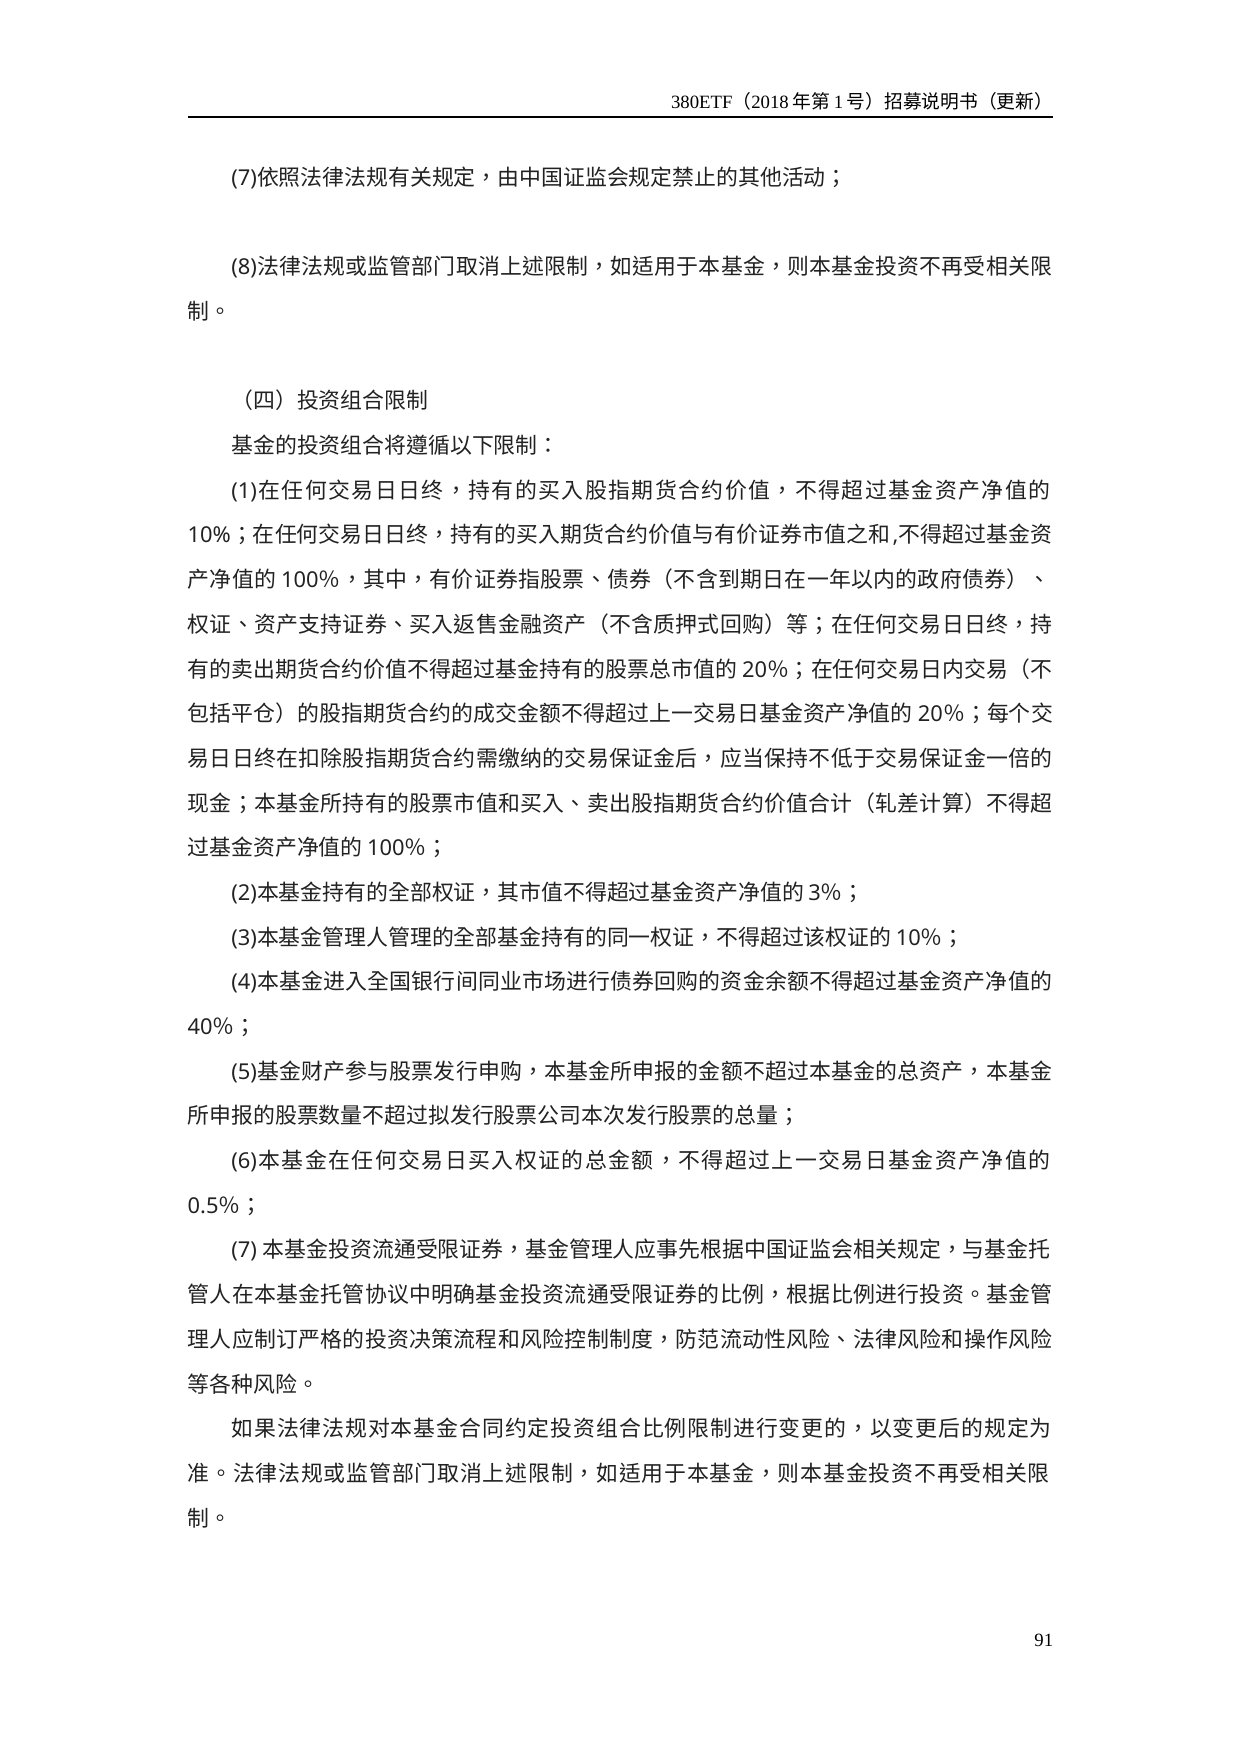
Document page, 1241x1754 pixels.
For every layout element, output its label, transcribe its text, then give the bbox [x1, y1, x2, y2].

text (3)本基金管理人管理的全部基金持有的同一权证，不得超过该权证的10％； [187, 922, 1053, 951]
text (6)本基金在任何交易日买入权证的总金额，不得超过上一交易日基金资产净值的0.5％； [187, 1145, 1053, 1219]
text (8)法律法规或监管部门取消上述限制，如适用于本基金，则本基金投资不再受相关限制。 [187, 251, 1053, 326]
text 如果法律法规对本基金合同约定投资组合比例限制进行变更的，以变更后的规定为准。法律法规或监管部门取消上述限制，如适用于本基金，则本基金投资不再受相关限制。 [187, 1413, 1053, 1532]
text (4)本基金进入全国银行间同业市场进行债券回购的资金余额不得超过基金资产净值的40％； [187, 966, 1053, 1041]
text (7)依照法律法规有关规定，由中国证监会规定禁止的其他活动； [187, 162, 1053, 192]
text (5)基金财产参与股票发行申购，本基金所申报的金额不超过本基金的总资产，本基金所申报的股票数量不超过拟发行股票公司本次发行股票的总量； [187, 1056, 1053, 1130]
text 基金的投资组合将遵循以下限制： [187, 430, 1053, 460]
text （四）投资组合限制 [187, 385, 1053, 415]
text (7) 本基金投资流通受限证券，基金管理人应事先根据中国证监会相关规定，与基金托管人在本基金托管协议中明确基金投资流通受限证券的比例，根据比例进行投资。基金管理人应制订严格的投资决策流程和风险控制制度，防范流动性风险、法律风险和操作风险等各种风险。 [187, 1234, 1053, 1398]
text (2)本基金持有的全部权证，其市值不得超过基金资产净值的3％； [187, 877, 1053, 907]
text (1)在任何交易日日终，持有的买入股指期货合约价值，不得超过基金资产净值的10%；在任何交易日日终，持有的买入期货合约价值与有价证券市值之和,不得超过基金资产净值的100％，其中，有价证券指股票、债券（不含到期日在一年以内的政府债券）、权证、资产支持证券、买入返售金融资产（不含质押式回购）等；在任何交易日日终，持有的卖出期货合约价值不得超过基金持有的股票总市值的20％；在任何交易日内交易（不包括平仓）的股指期货合约的成交金额不得超过上一交易日基金资产净值的20％；每个交易日日终在扣除股指期货合约需缴纳的交易保证金后，应当保持不低于交易保证金一倍的现金；本基金所持有的股票市值和买入、卖出股指期货合约价值合计（轧差计算）不得超过基金资产净值的100％； [187, 475, 1053, 862]
